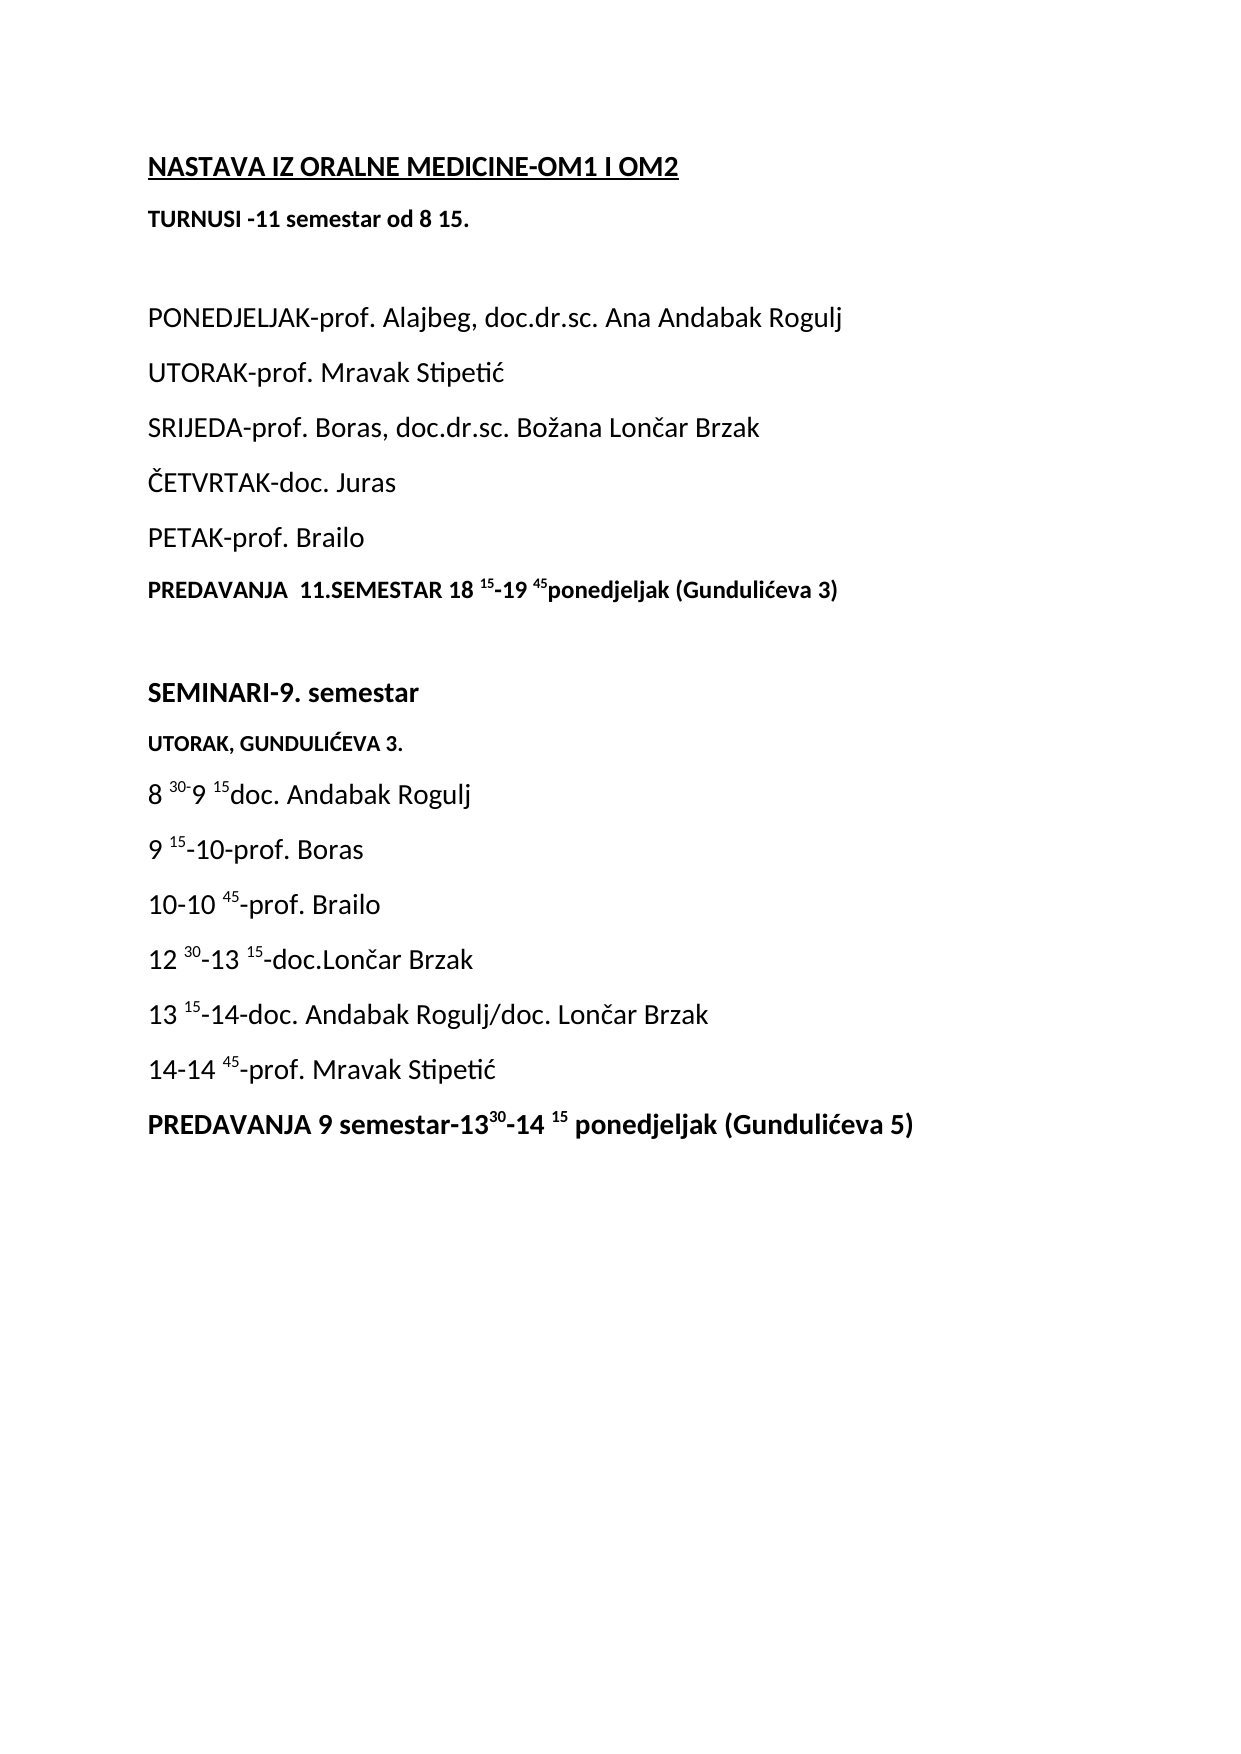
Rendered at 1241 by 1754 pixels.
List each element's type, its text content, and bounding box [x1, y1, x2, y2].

text TURNUSI -11 semestar od 8 15. [148, 203, 1093, 233]
text UTORAK-prof. Mravak Stipetić [148, 354, 1093, 390]
text 12 30-13 15-doc.Lončar Brzak [148, 941, 1093, 977]
text NASTAVA IZ ORALNE MEDICINE-OM1 I OM2 [148, 148, 1093, 183]
text 10-10 45-prof. Brailo [148, 886, 1093, 922]
text PREDAVANJA 9 semestar-1330-14 15 ponedjeljak (Gundulićeva 5) [148, 1106, 1093, 1142]
text SRIJEDA-prof. Boras, doc.dr.sc. Božana Lončar Brzak [148, 409, 1093, 445]
text PETAK-prof. Brailo [148, 519, 1093, 555]
text PONEDJELJAK-prof. Alajbeg, doc.dr.sc. Ana Andabak Rogulj [148, 299, 1093, 335]
text PREDAVANJA 11.SEMESTAR 18 15-19 45ponedjeljak (Gundulićeva 3) [148, 575, 1093, 605]
text 9 15-10-prof. Boras [148, 831, 1093, 867]
text 14-14 45-prof. Mravak Stipetić [148, 1051, 1093, 1087]
text UTORAK, GUNDULIĆEVA 3. [148, 729, 1093, 757]
text ČETVRTAK-doc. Juras [148, 464, 1093, 500]
text 13 15-14-doc. Andabak Rogulj/doc. Lončar Brzak [148, 996, 1093, 1032]
text SEMINARI-9. semestar [148, 674, 1093, 709]
text 8 30-9 15doc. Andabak Rogulj [148, 776, 1093, 811]
